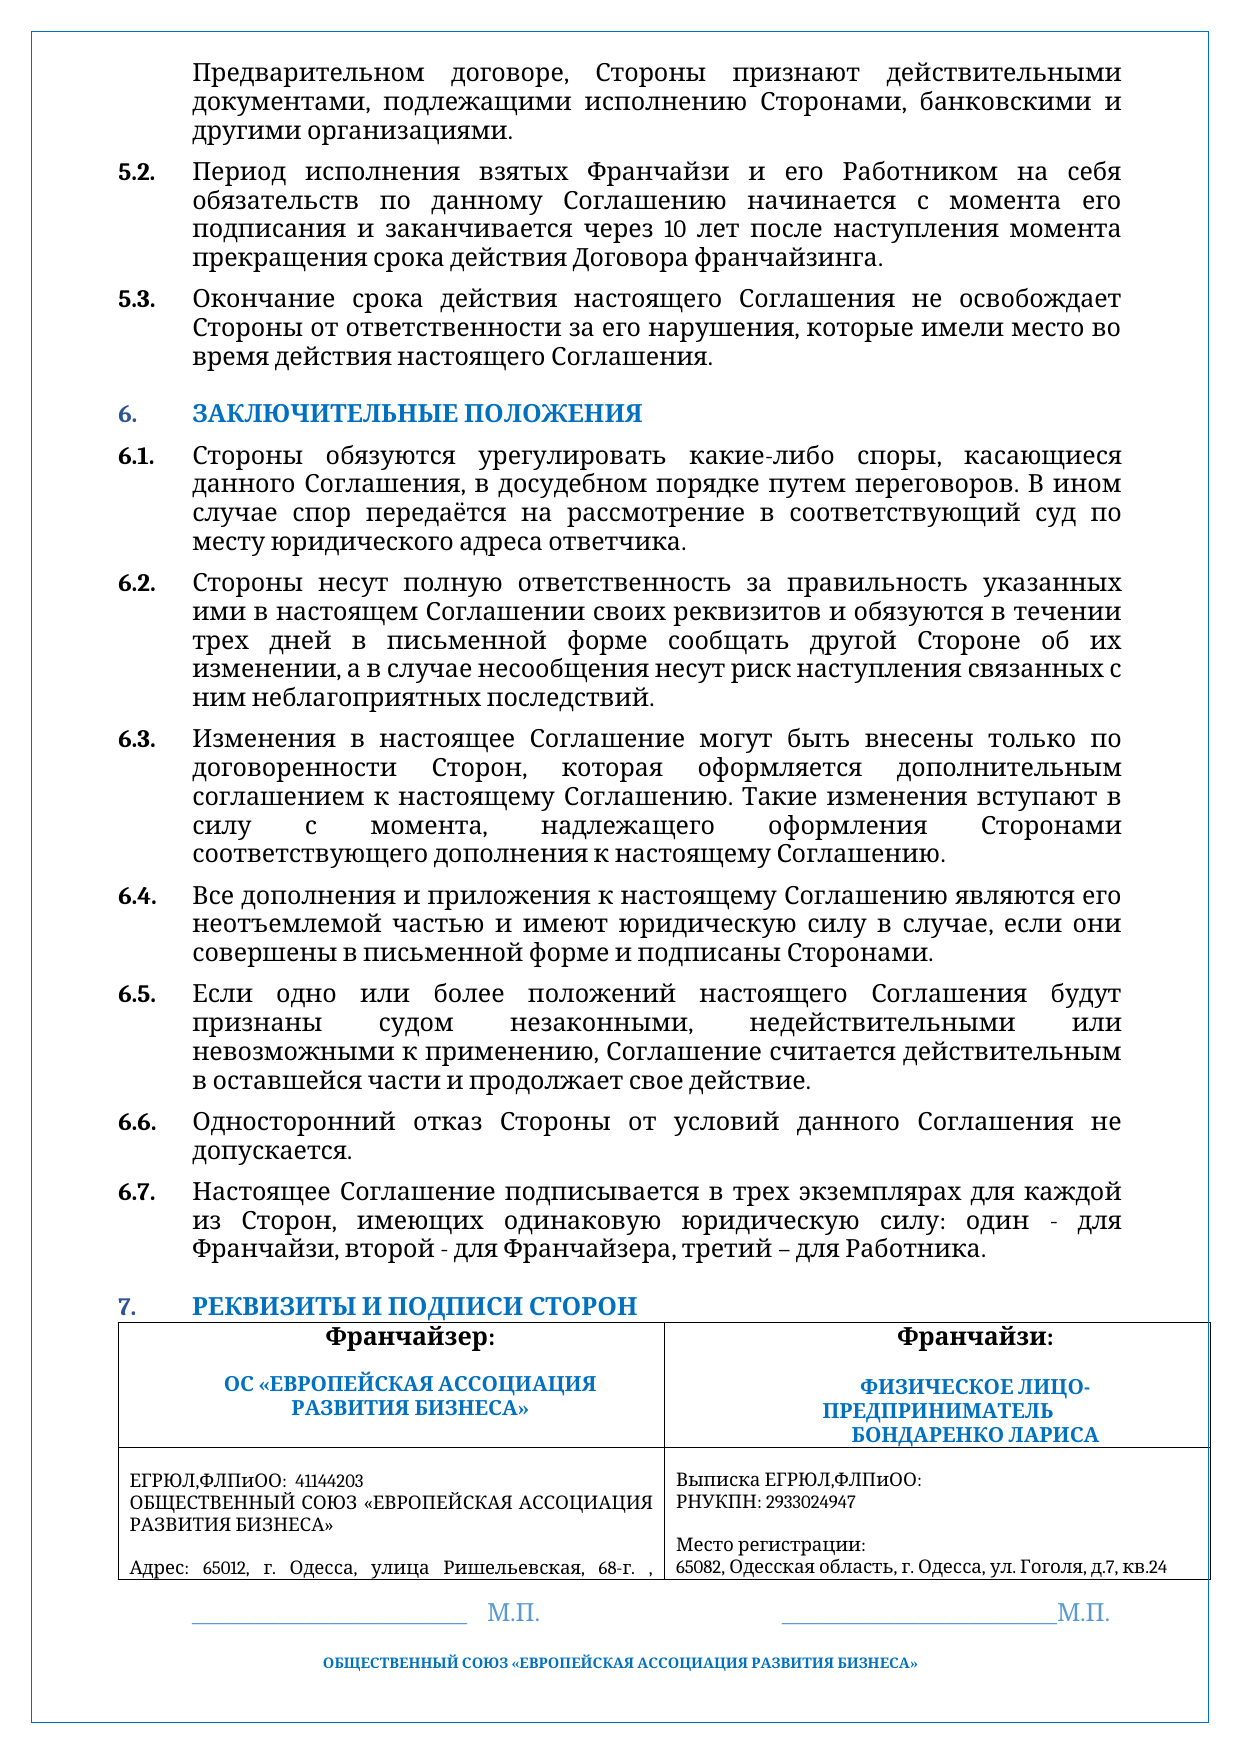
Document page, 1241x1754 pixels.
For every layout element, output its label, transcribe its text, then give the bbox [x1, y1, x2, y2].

text 6.4. Все дополнения и приложения к настоящему Соглашению являются его неотъемлемой частью и имеют юридическую силу в случае, если они совершены в письменной форме и подписаны Сторонами. [118, 882, 1122, 968]
text 6.6. Односторонний отказ Стороны от условий данного Соглашения не допускается. [118, 1108, 1122, 1165]
table_header Франчайзи: ФИЗИЧЕСКОЕ ЛИЦО-ПРЕДПРИНИМАТЕЛЬ БОНДАРЕНКО ЛАРИСА [665, 1323, 1208, 1447]
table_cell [119, 1448, 664, 1579]
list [192, 59, 1122, 145]
list РЕКВИЗИТЫ И ПОДПИСИ СТОРОН [118, 1293, 1122, 1322]
text 6.1. Стороны обязуются урегулировать какие-либо споры, касающиеся данного Соглашения, в досудебном порядке путем переговоров. В ином случае спор передаётся на рассмотрение в соответствующий суд по месту юридического адреса ответчика. [118, 442, 1122, 557]
table_header Франчайзер: ОС «ЕВРОПЕЙСКАЯ АССОЦИАЦИЯ РАЗВИТИЯ БИЗНЕСА» [119, 1323, 664, 1447]
list Окончание срока действия настоящего Соглашения не освобождает Стороны от ответственности за его нарушения, которые имели место во время действия настоящего Соглашения. [118, 285, 1122, 372]
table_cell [665, 1448, 1208, 1579]
text 6.5. Если одно или более положений настоящего Соглашения будут признаны судом незаконными, недействительными или невозможными к применению, Соглашение считается действительным в оставшейся части и продолжает свое действие. [118, 980, 1122, 1095]
list Период исполнения взятых Франчайзи и его Работником на себя обязательств по данному Соглашению начинается с момента его подписания и заканчивается через 10 лет после наступления момента прекращения срока действия Договора франчайзинга. [118, 158, 1122, 273]
list ЗАКЛЮЧИТЕЛЬНЫЕ ПОЛОЖЕНИЯ [118, 400, 1122, 429]
text 6.2. Стороны несут полную ответственность за правильность указанных ими в настоящем Соглашении своих реквизитов и обязуются в течении трех дней в письменной форме сообщать другой Стороне об их изменении, а в случае несообщения несут риск наступления связанных с ним неблагоприятных последствий. [118, 569, 1122, 713]
text 6.7. Настоящее Соглашение подписывается в трех экземплярах для каждой из Сторон, имеющих одинаковую юридическую силу: один - для Франчайзи, второй - для Франчайзера, третий – для Работника. [118, 1178, 1122, 1264]
text 6.3. Изменения в настоящее Соглашение могут быть внесены только по договоренности Сторон, которая оформляется дополнительным соглашением к настоящему Соглашению. Такие изменения вступают в силу с момента, надлежащего оформления Сторонами соответствующего дополнения к настоящему Соглашению. [118, 725, 1122, 869]
